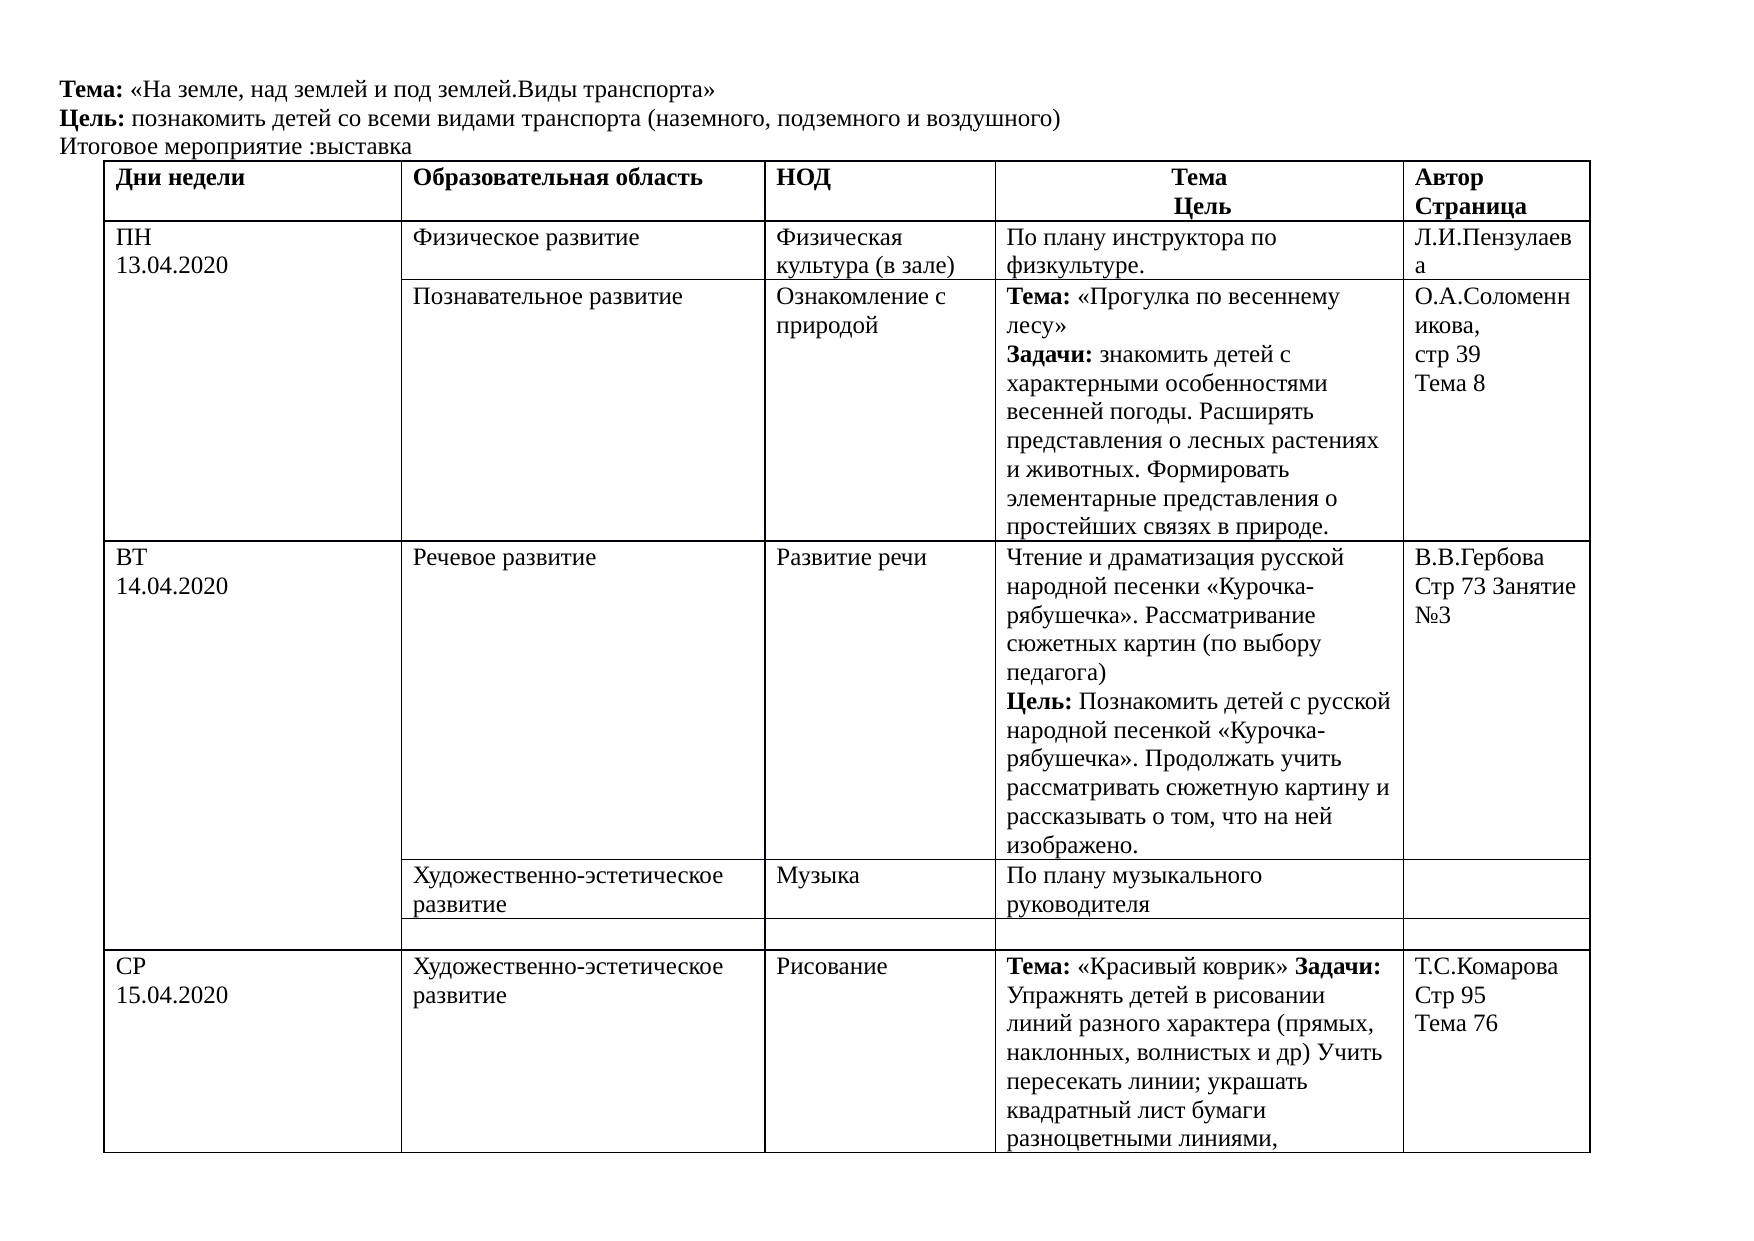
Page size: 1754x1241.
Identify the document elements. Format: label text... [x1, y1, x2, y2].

table_cell [996, 919, 1403, 949]
table_cell Речевое развитие [402, 542, 764, 858]
table_header Автор Страница [1404, 162, 1589, 220]
table_cell [1404, 919, 1589, 949]
table_cell Познавательное развитие [402, 280, 764, 540]
table_header Образовательная область [402, 162, 764, 220]
table_cell [1404, 860, 1589, 918]
table_cell По плану музыкального руководителя [996, 860, 1403, 918]
table_cell Физическая культура (в зале) [766, 222, 995, 279]
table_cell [996, 951, 1403, 1152]
table_cell Чтение и драматизация русской народной песенки «Курочка-рябушечка». Рассматривание сюжетных картин (по выбору педагога) Цель: Познакомить детей с русской народной песенкой «Курочка-рябушечка». Продолжать учить рассматривать сюжетную картину и рассказывать о том, что на ней изображено. [996, 542, 1403, 858]
table_cell ПН 13.04.2020 [105, 222, 401, 540]
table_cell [402, 951, 764, 1152]
table_cell Художественно-эстетическое развитие [402, 860, 764, 918]
text Цель: познакомить детей со всеми видами транспорта (наземного, подземного и воздушного) [59, 103, 1695, 131]
table_cell По плану инструктора по физкультуре. [996, 222, 1403, 279]
table_cell Л.И.Пензулаева [1404, 222, 1589, 279]
table_cell СР 15.04.2020 [105, 951, 401, 1152]
table_header НОД [766, 162, 995, 220]
table_cell [402, 919, 764, 949]
table_cell О.А.Соломенникова, стр 39 Тема 8 [1404, 280, 1589, 540]
table_cell Ознакомление с природой [766, 280, 995, 540]
table_cell В.В.Гербова Стр 73 Занятие №3 [1404, 542, 1589, 858]
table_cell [1404, 951, 1589, 1152]
table_header Дни недели [105, 162, 401, 220]
table_cell Музыка [766, 860, 995, 918]
table_cell ВТ 14.04.2020 [105, 542, 401, 949]
text Итоговое мероприятие :выставка [59, 131, 1695, 160]
table_cell [766, 919, 995, 949]
table_header Тема Цель [996, 162, 1403, 220]
table_cell Тема: «Прогулка по весеннему лесу» Задачи: знакомить детей с характерными особенностями весенней погоды. Расширять представления о лесных растениях и животных. Формировать элементарные представления о простейших связях в природе. [996, 280, 1403, 540]
table_cell Рисование [766, 951, 995, 1152]
text Тема: «На земле, над землей и под землей.Виды транспорта» [59, 74, 1695, 103]
table_cell Физическое развитие [402, 222, 764, 279]
table_cell Развитие речи [766, 542, 995, 858]
